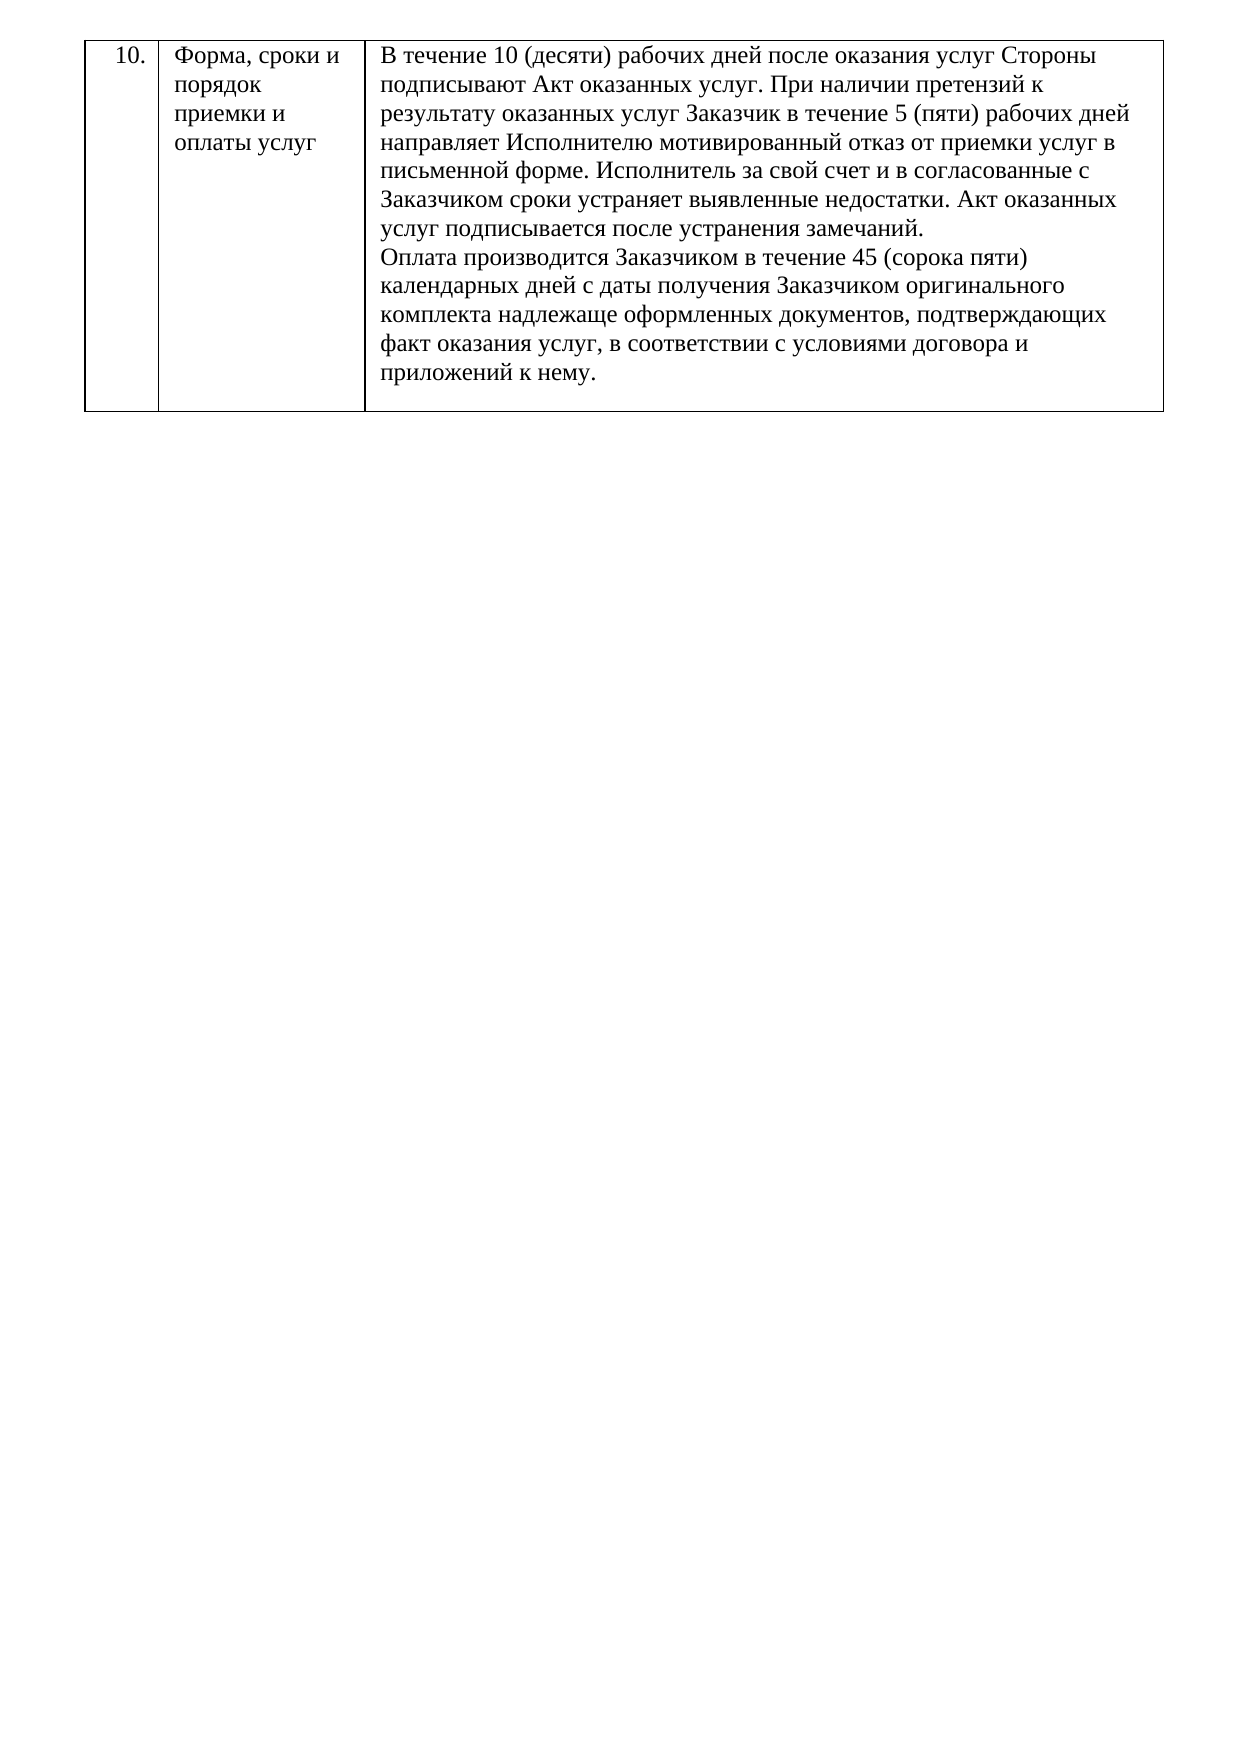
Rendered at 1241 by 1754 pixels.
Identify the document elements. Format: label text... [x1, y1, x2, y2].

table_cell Форма, сроки и порядок приемки и оплаты услуг [159, 41, 364, 411]
table_cell 10. [86, 41, 158, 411]
table_cell В течение 10 (десяти) рабочих дней после оказания услуг Стороны подписывают Акт оказанных услуг. При наличии претензий к результату оказанных услуг Заказчик в течение 5 (пяти) рабочих дней направляет Исполнителю мотивированный отказ от приемки услуг в письменной форме. Исполнитель за свой счет и в согласованные с Заказчиком сроки устраняет выявленные недостатки. Акт оказанных услуг подписывается после устранения замечаний. Оплата производится Заказчиком в течение 45 (сорока пяти) календарных дней с даты получения Заказчиком оригинального комплекта надлежаще оформленных документов, подтверждающих факт оказания услуг, в соответствии с условиями договора и приложений к нему. [366, 41, 1163, 411]
